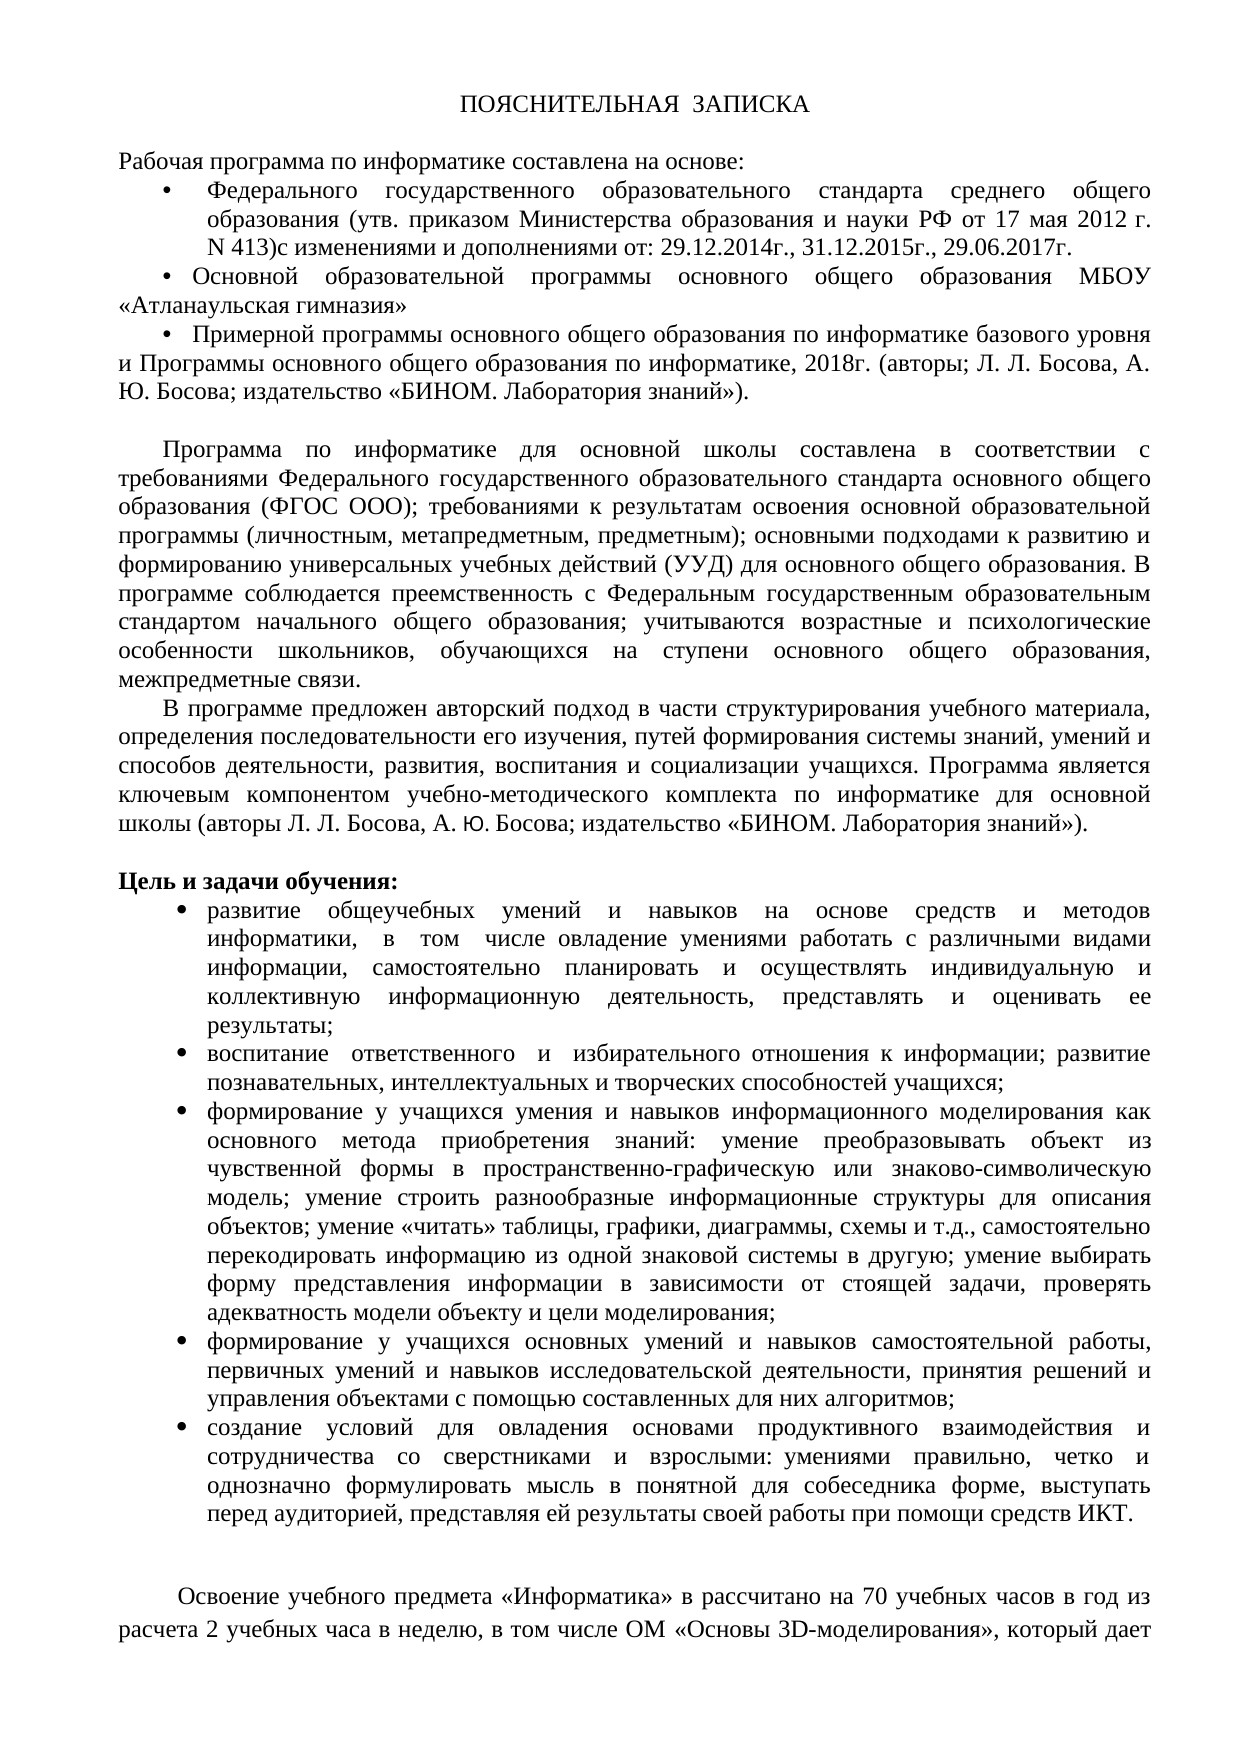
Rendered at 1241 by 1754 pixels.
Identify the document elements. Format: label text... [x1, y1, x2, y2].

list развитие общеучебных умений и навыков на основе средств и методов информатики, в том числе овладение умениями работать с различными видами информации, самостоятельно планировать и осуществлять индивидуальную и коллективную информационную деятельность, представлять и оценивать ее результаты; [177, 895, 1152, 1038]
list формирование у учащихся основных умений и навыков самостоятельной работы, первичных умений и навыков исследовательской деятельности, принятия решений и управления объектами с помощью составленных для них алгоритмов; [177, 1326, 1152, 1412]
list Примерной программы основного общего образования по информатике базового уровня и Программы основного общего образования по информатике, 2018г. (авторы; Л. Л. Босова, А. Ю. Босова; издательство «БИНОМ. Лаборатория знаний»). [118, 319, 1152, 405]
list ПОЯСНИТЕЛЬНАЯ ЗАПИСКА [118, 89, 1152, 117]
list создание условий для овладения основами продуктивного взаимодействия и сотрудничества со сверстниками и взрослыми: умениями правильно, четко и однозначно формулировать мысль в понятной для собеседника форме, выступать перед аудиторией, представляя ей результаты своей работы при помощи средств ИКТ. [177, 1412, 1152, 1527]
text В программе предложен авторский подход в части структурирования учебного материала, определения последовательности его изучения, путей формирования системы знаний, умений и способов деятельности, развития, воспитания и социализации учащихся. Программа является ключевым компонентом учебно-методического комплекта по информатике для основной школы (авторы Л. Л. Босова, А. Ю. Босова; издательство «БИНОМ. Лаборатория знаний»). [118, 693, 1152, 837]
list Основной образовательной программы основного общего образования МБОУ «Атланаульская гимназия» [118, 261, 1152, 319]
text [118, 1581, 1152, 1643]
list Федерального государственного образовательного стандарта среднего общего образования (утв. приказом Министерства образования и науки РФ от 17 мая 2012 г. N 413)с изменениями и дополнениями от: 29.12.2014г., 31.12.2015г., 29.06.2017г. [162, 175, 1152, 261]
list формирование у учащихся умения и навыков информационного моделирования как основного метода приобретения знаний: умение преобразовывать объект из чувственной формы в пространственно-графическую или знаково-символическую модель; умение строить разнообразные информационные структуры для описания объектов; умение «читать» таблицы, графики, диаграммы, схемы и т.д., самостоятельно перекодировать информацию из одной знаковой системы в другую; умение выбирать форму представления информации в зависимости от стоящей задачи, проверять адекватность модели объекту и цели моделирования; [177, 1096, 1152, 1326]
text Цель и задачи обучения: [118, 866, 1152, 895]
text Программа по информатике для основной школы составлена в соответствии с требованиями Федерального государственного образовательного стандарта основного общего образования (ФГОС ООО); требованиями к результатам освоения основной образовательной программы (личностным, метапредметным, предметным); основными подходами к развитию и формированию универсальных учебных действий (УУД) для основного общего образования. В программе соблюдается преемственность с Федеральным государственным образовательным стандартом начального общего образования; учитываются возрастные и психологические особенности школьников, обучающихся на ступени основного общего образования, межпредметные связи. [118, 434, 1152, 693]
list воспитание ответственного и избирательного отношения к информации; развитие познавательных, интеллектуальных и творческих способностей учащихся; [177, 1038, 1152, 1096]
text Рабочая программа по информатике составлена на основе: [118, 146, 1152, 175]
